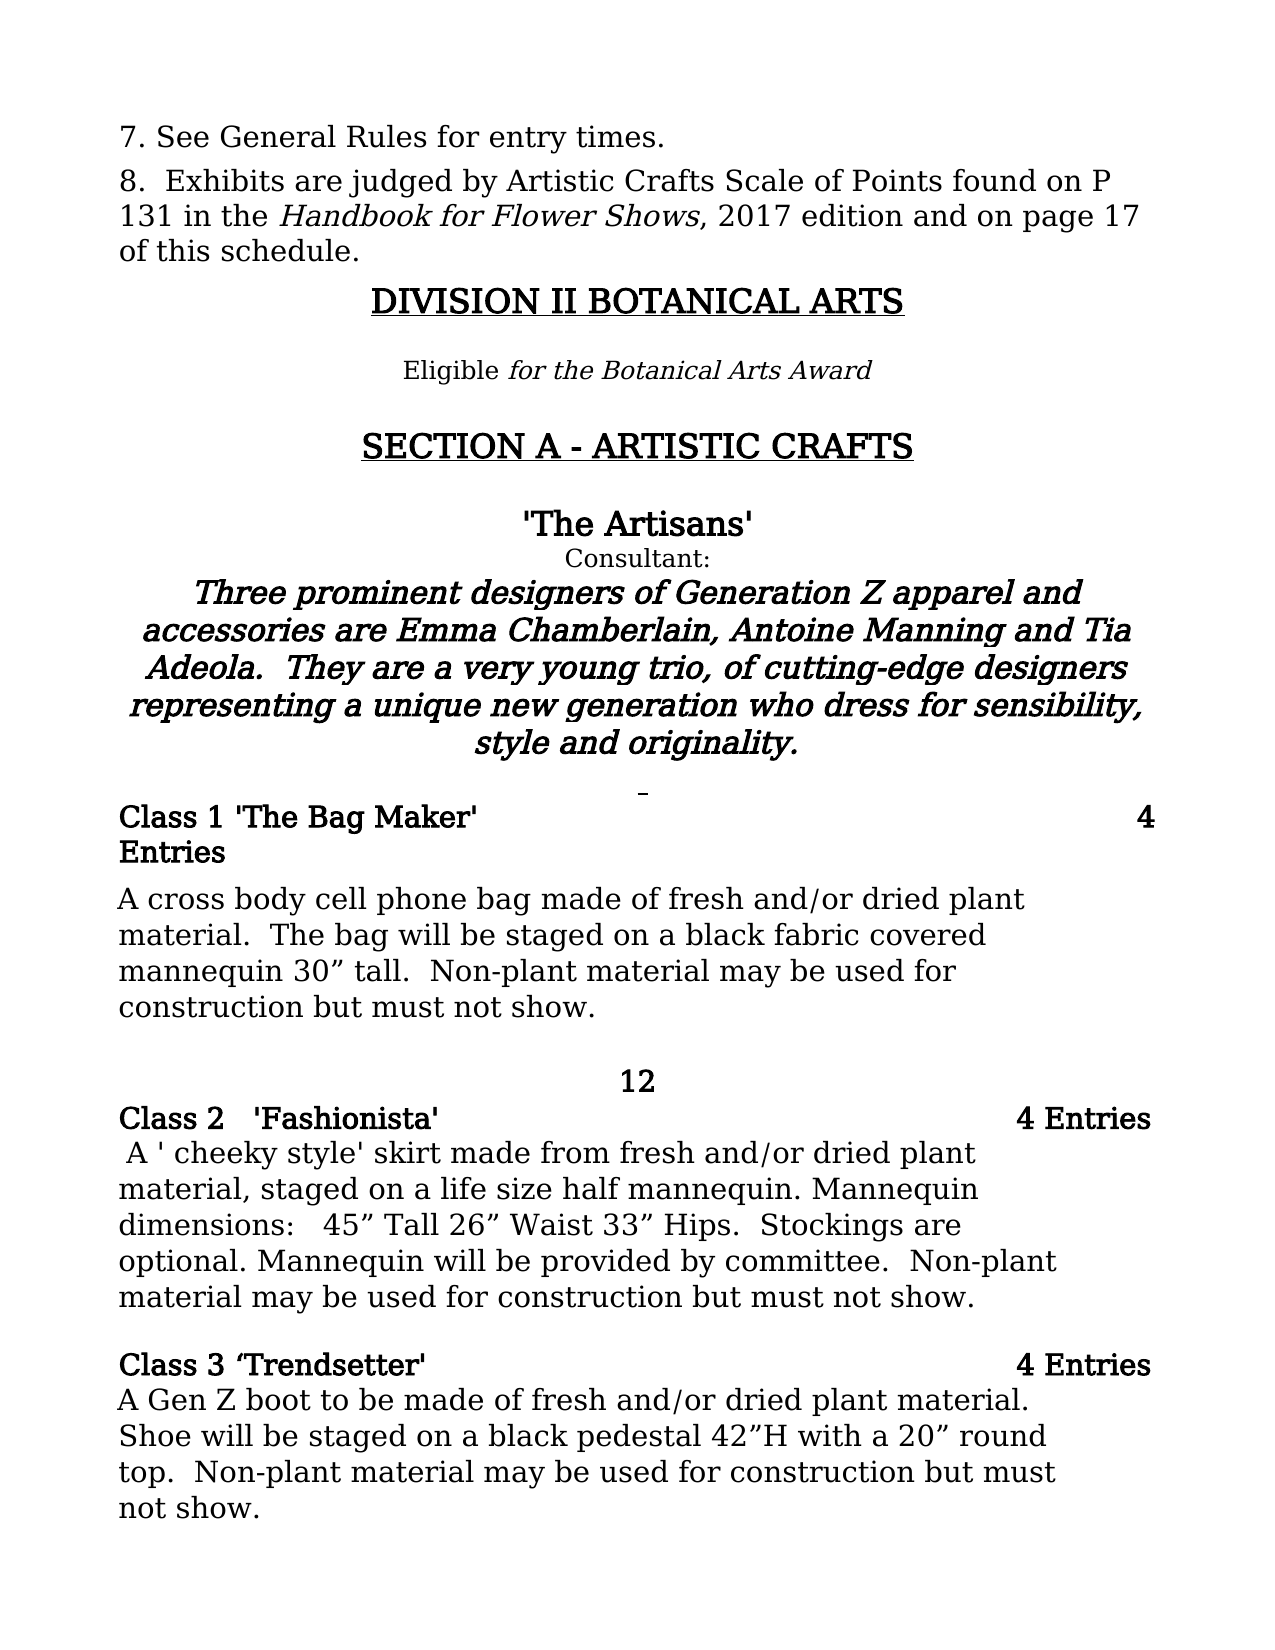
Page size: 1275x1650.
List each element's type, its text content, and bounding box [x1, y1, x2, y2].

text 12 [118, 1062, 1156, 1097]
text SECTION A - ARTISTIC CRAFTS [118, 425, 1156, 465]
text 7. See General Rules for entry times. [118, 118, 1156, 153]
text A ' cheeky style' skirt made from fresh and/or dried plant material, staged on a life size half mannequin. Mannequin dimensions: 45” Tall 26” Waist 33” Hips. Stockings are optional. Mannequin will be provided by committee. Non-plant material may be used for construction but must not show. [117, 1134, 1088, 1314]
text A Gen Z boot to be made of fresh and/or dried plant material. Shoe will be staged on a black pedestal 42”H with a 20” round top. Non-plant material may be used for construction but must not show. [117, 1381, 1088, 1524]
text 'The Artisans' [118, 502, 1156, 542]
text Class 3 ‘Trendsetter' 4 Entries [118, 1346, 1156, 1381]
text Class 1 'The Bag Maker' 4 Entries [118, 798, 1156, 868]
text Three prominent designers of Generation Z apparel and accessories are Emma Chamberlain, Antoine Manning and Tia Adeola. They are a very young trio, of cutting-edge designers representing a unique new generation who dress for sensibility, style and originality. [118, 572, 473, 760]
text Eligible for the Botanical Arts Award [118, 355, 1156, 385]
text Consultant: [118, 542, 1156, 572]
text DIVISION II BOTANICAL ARTS [118, 280, 1156, 320]
text Three prominent designers of Generation Z apparel and accessories are Emma Chamberlain, Antoine Manning and Tia Adeola. They are a very young trio, of cutting-edge designers representing a unique new generation who dress for sensibility, style and originality. [799, 572, 1156, 760]
text A cross body cell phone bag made of fresh and/or dried plant material. The bag will be staged on a black fabric covered mannequin 30” tall. Non-plant material may be used for construction but must not show. [117, 881, 1088, 1024]
text 8. Exhibits are judged by Artistic Crafts Scale of Points found on P 131 in the Handbook for Flower Shows, 2017 edition and on page 17 of this schedule. [118, 162, 1156, 267]
